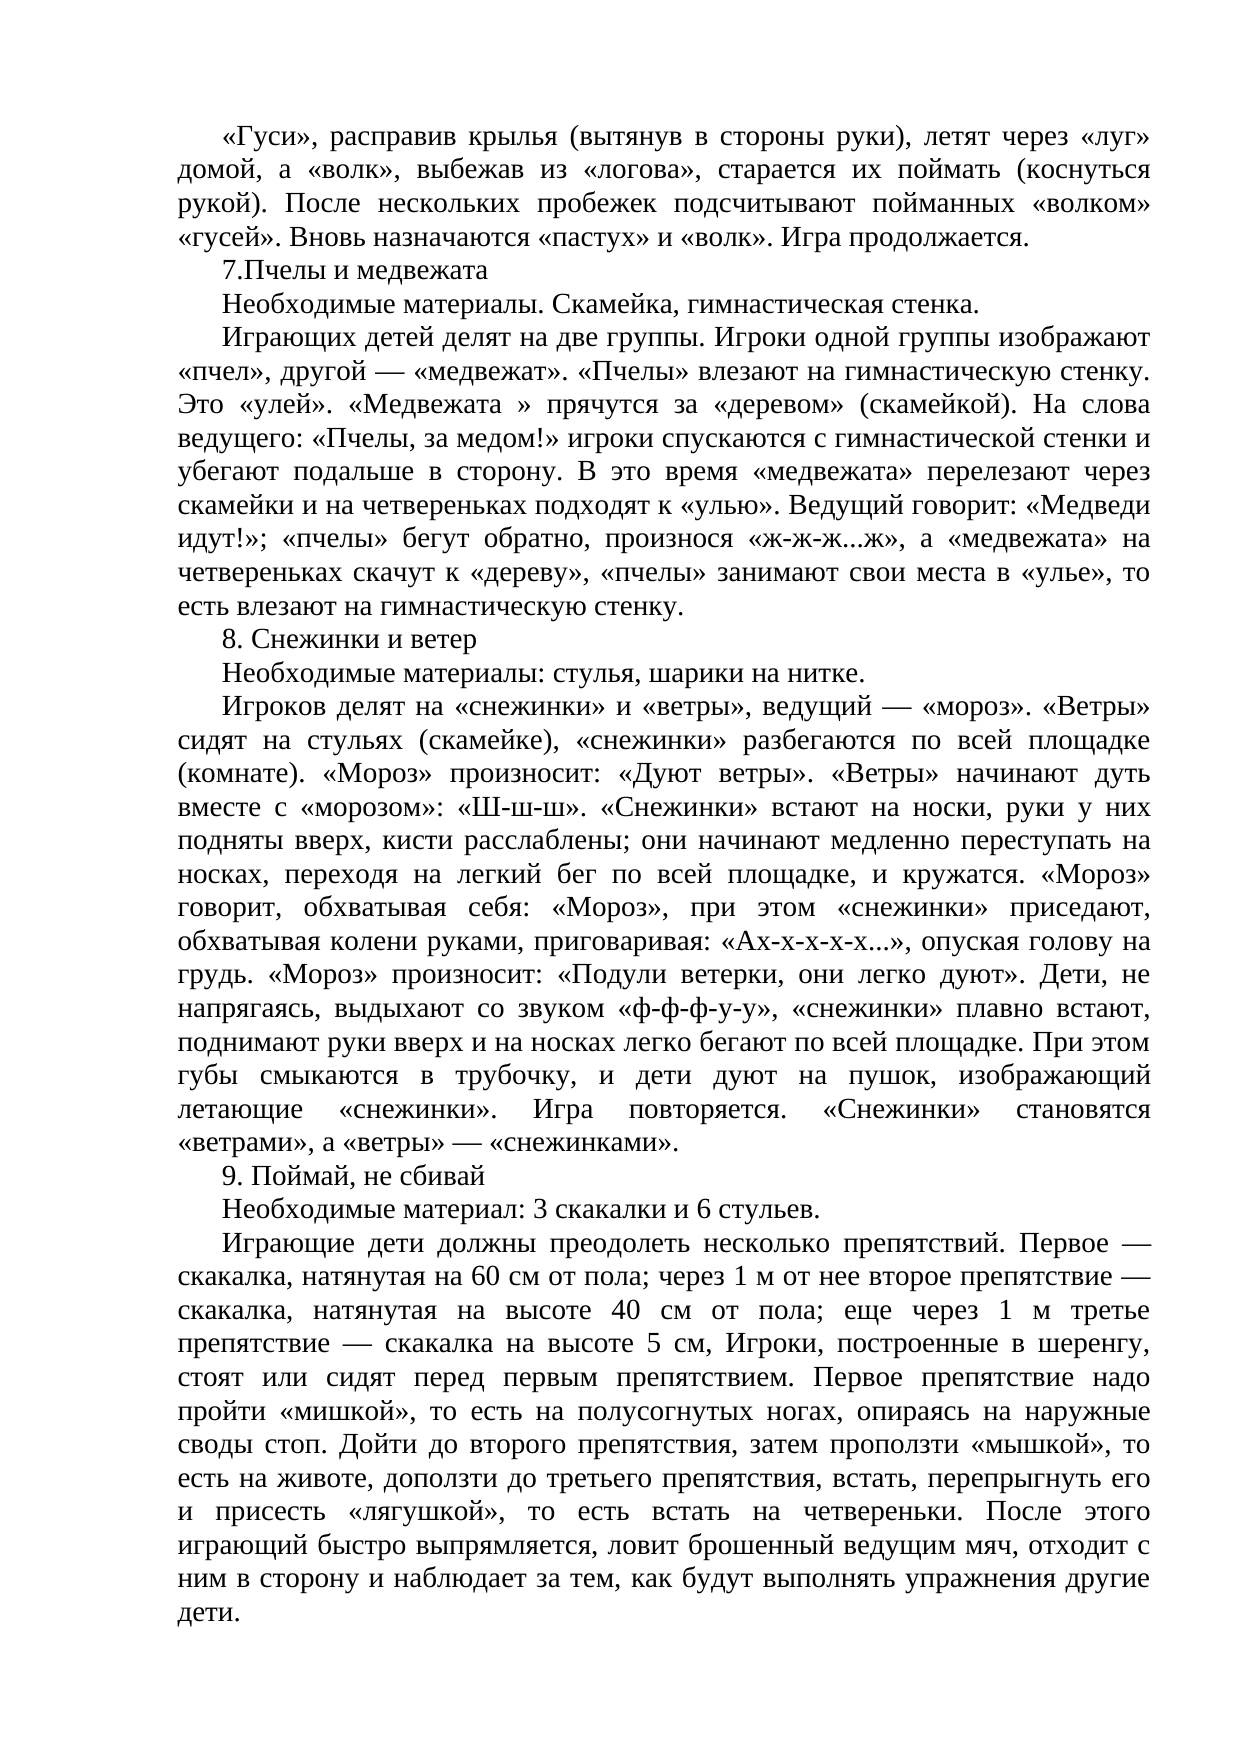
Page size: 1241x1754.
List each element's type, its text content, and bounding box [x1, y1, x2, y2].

text Необходимые материалы. Скамейка, гимнастическая стенка. [177, 286, 1152, 319]
text Играющих детей делят на две группы. Игроки одной группы изображают «пчел», другой — «медвежат». «Пчелы» влезают на гимнастическую стенку. Это «улей». «Медвежата » прячутся за «деревом» (скамейкой). На слова ведущего: «Пчелы, за медом!» игроки спускаются с гимнастической стенки и убегают подальше в сторону. В это время «медвежата» перелезают через скамейки и на четвереньках подходят к «улью». Ведущий говорит: «Медведи идут!»; «пчелы» бегут обратно, произнося «ж-ж-ж...ж», а «медвежата» на четвереньках скачут к «дереву», «пчелы» занимают свои места в «улье», то есть влезают на гимнастическую стенку. [177, 319, 1152, 621]
text Необходимые материал: 3 скакалки и 6 стульев. [177, 1191, 1152, 1225]
text «Гуси», расправив крылья (вытянув в стороны руки), летят через «луг» домой, а «волк», выбежав из «логова», старается их поймать (коснуться рукой). После нескольких пробежек подсчитывают пойманных «волком» «гусей». Вновь назначаются «пастух» и «волк». Игра продолжается. [177, 118, 1152, 252]
text 9. Поймай, не сбивай [177, 1158, 1152, 1191]
text 7.Пчелы и медвежата [177, 252, 1152, 286]
text Необходимые материалы: стулья, шарики на нитке. [177, 655, 1152, 688]
text 8. Снежинки и ветер [177, 621, 1152, 655]
text Играющие дети должны преодолеть несколько препятствий. Первое — скакалка, натянутая на 60 см от пола; через 1 м от нее второе препятствие — скакалка, натянутая на высоте 40 см от пола; еще через 1 м третье препятствие — скакалка на высоте 5 см, Игроки, построенные в шеренгу, стоят или сидят перед первым препятствием. Первое препятствие надо пройти «мишкой», то есть на полусогнутых ногах, опираясь на наружные своды стоп. Дойти до второго препятствия, затем проползти «мышкой», то есть на животе, доползти до третьего препятствия, встать, перепрыгнуть его и присесть «лягушкой», то есть встать на четвереньки. После этого играющий быстро выпрямляется, ловит брошенный ведущим мяч, отходит с ним в сторону и наблюдает за тем, как будут выполнять упражнения другие дети. [177, 1225, 1152, 1627]
text Игроков делят на «снежинки» и «ветры», ведущий — «мороз». «Ветры» сидят на стульях (скамейке), «снежинки» разбегаются по всей площадке (комнате). «Мороз» произносит: «Дуют ветры». «Ветры» начинают дуть вместе с «морозом»: «Ш-ш-ш». «Снежинки» встают на носки, руки у них подняты вверх, кисти расслаблены; они начинают медленно переступать на носках, переходя на легкий бег по всей площадке, и кружатся. «Мороз» говорит, обхватывая себя: «Мороз», при этом «снежинки» приседают, обхватывая колени руками, приговаривая: «Ах-х-х-х-х...», опуская голову на грудь. «Мороз» произносит: «Подули ветерки, они легко дуют». Дети, не напрягаясь, выдыхают со звуком «ф-ф-ф-у-у», «снежинки» плавно встают, поднимают руки вверх и на носках легко бегают по всей площадке. При этом губы смыкаются в трубочку, и дети дуют на пушок, изображающий летающие «снежинки». Игра повторяется. «Снежинки» становятся «ветрами», а «ветры» — «снежинками». [177, 688, 1152, 1158]
